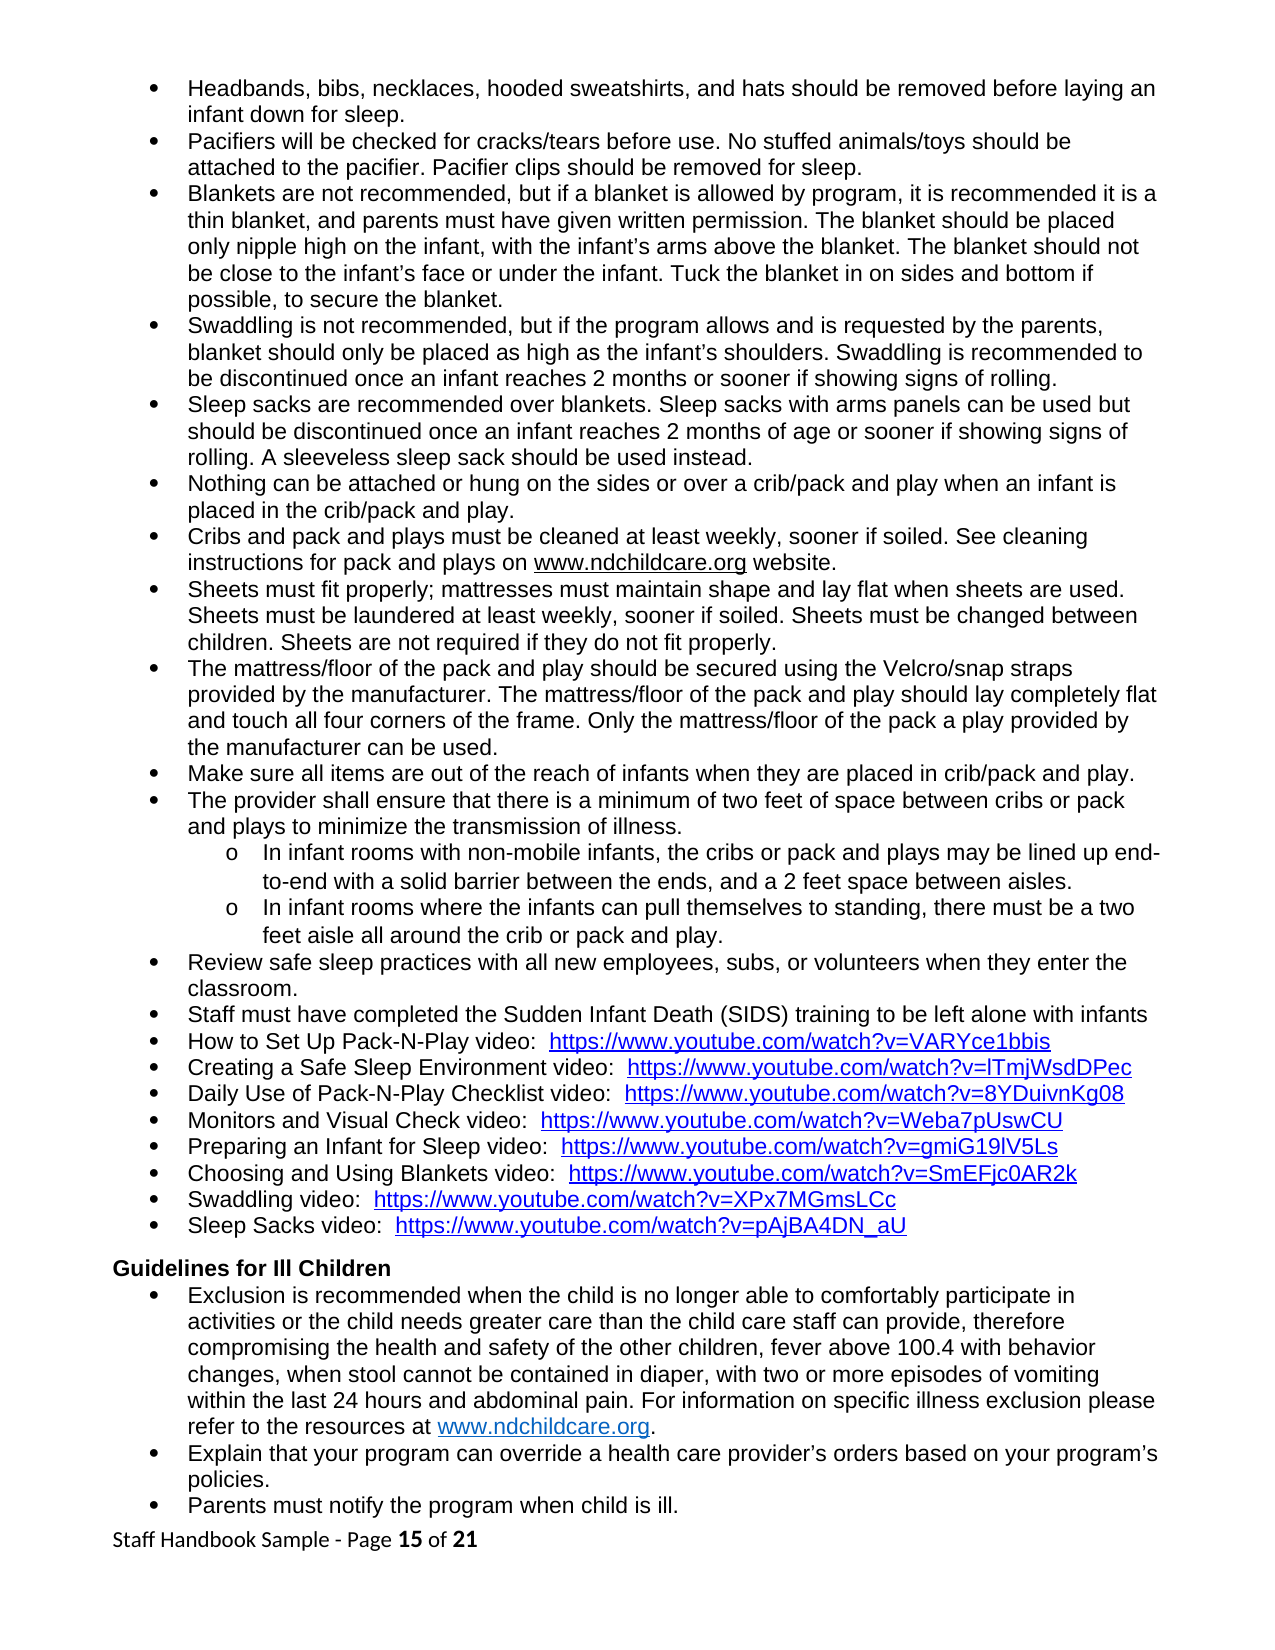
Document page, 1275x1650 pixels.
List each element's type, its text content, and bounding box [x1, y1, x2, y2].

list Sleep sacks are recommended over blankets. Sleep sacks with arms panels can be used but should be discontinued once an infant reaches 2 months of age or sooner if showing signs of rolling. A sleeveless sleep sack should be used instead. [150, 391, 1162, 470]
list Sleep Sacks video: https://www.youtube.com/watch?v=pAjBA4DN_aU [150, 1212, 1162, 1238]
list Headbands, bibs, necklaces, hooded sweatshirts, and hats should be removed before laying an infant down for sleep. [150, 75, 1162, 128]
list The mattress/floor of the pack and play should be secured using the Velcro/snap straps provided by the manufacturer. The mattress/floor of the pack and play should lay completely flat and touch all four corners of the frame. Only the mattress/floor of the pack a play provided by the manufacturer can be used. [150, 655, 1162, 760]
list Swaddling video: https://www.youtube.com/watch?v=XPx7MGmsLCc [150, 1186, 1162, 1212]
list Cribs and pack and plays must be cleaned at least weekly, sooner if soiled. See cleaning instructions for pack and plays on www.ndchildcare.org website. [150, 523, 1162, 576]
list Swaddling is not recommended, but if the program allows and is requested by the parents, blanket should only be placed as high as the infant’s shoulders. Swaddling is recommended to be discontinued once an infant reaches 2 months or sooner if showing signs of rolling. [150, 312, 1162, 391]
list Daily Use of Pack-N-Play Checklist video: https://www.youtube.com/watch?v=8YDuivnKg08 [150, 1080, 1162, 1107]
list In infant rooms with non-mobile infants, the cribs or pack and plays may be lined up end-to-end with a solid barrier between the ends, and a 2 feet space between aisles. [225, 839, 1162, 894]
list Nothing can be attached or hung on the sides or over a crib/pack and play when an infant is placed in the crib/pack and play. [150, 470, 1162, 523]
list Make sure all items are out of the reach of infants when they are placed in crib/pack and play. [150, 760, 1162, 787]
list Parents must notify the program when child is ill. [150, 1492, 1162, 1519]
text Guidelines for Ill Children [112, 1255, 1162, 1282]
list The provider shall ensure that there is a minimum of two feet of space between cribs or pack and plays to minimize the transmission of illness. [150, 787, 1162, 839]
list Exclusion is recommended when the child is no longer able to comfortably participate in activities or the child needs greater care than the child care staff can provide, therefore compromising the health and safety of the other children, fever above 100.4 with behavior changes, when stool cannot be contained in diaper, with two or more episodes of vomiting within the last 24 hours and abdominal pain. For information on specific illness exclusion please refer to the resources at www.ndchildcare.org. [150, 1282, 1162, 1440]
list In infant rooms where the infants can pull themselves to standing, there must be a two feet aisle all around the crib or pack and play. [225, 894, 1162, 949]
list Preparing an Infant for Sleep video: https://www.youtube.com/watch?v=gmiG19lV5Ls [150, 1133, 1162, 1159]
list Review safe sleep practices with all new employees, subs, or volunteers when they enter the classroom. [150, 949, 1162, 1001]
list How to Set Up Pack-N-Play video: https://www.youtube.com/watch?v=VARYce1bbis [150, 1028, 1162, 1054]
list Monitors and Visual Check video: https://www.youtube.com/watch?v=Weba7pUswCU [150, 1107, 1162, 1133]
list Sheets must fit properly; mattresses must maintain shape and lay flat when sheets are used. Sheets must be laundered at least weekly, sooner if soiled. Sheets must be changed between children. Sheets are not required if they do not fit properly. [150, 576, 1162, 655]
list Pacifiers will be checked for cracks/tears before use. No stuffed animals/toys should be attached to the pacifier. Pacifier clips should be removed for sleep. [150, 128, 1162, 180]
list Staff must have completed the Sudden Infant Death (SIDS) training to be left alone with infants [150, 1001, 1162, 1028]
list Explain that your program can override a health care provider’s orders based on your program’s policies. [150, 1440, 1162, 1492]
list Choosing and Using Blankets video: https://www.youtube.com/watch?v=SmEFjc0AR2k [150, 1159, 1162, 1186]
list Blankets are not recommended, but if a blanket is allowed by program, it is recommended it is a thin blanket, and parents must have given written permission. The blanket should be placed only nipple high on the infant, with the infant’s arms above the blanket. The blanket should not be close to the infant’s face or under the infant. Tuck the blanket in on sides and bottom if possible, to secure the blanket. [150, 180, 1162, 312]
list Creating a Safe Sleep Environment video: https://www.youtube.com/watch?v=lTmjWsdDPec [150, 1054, 1162, 1080]
